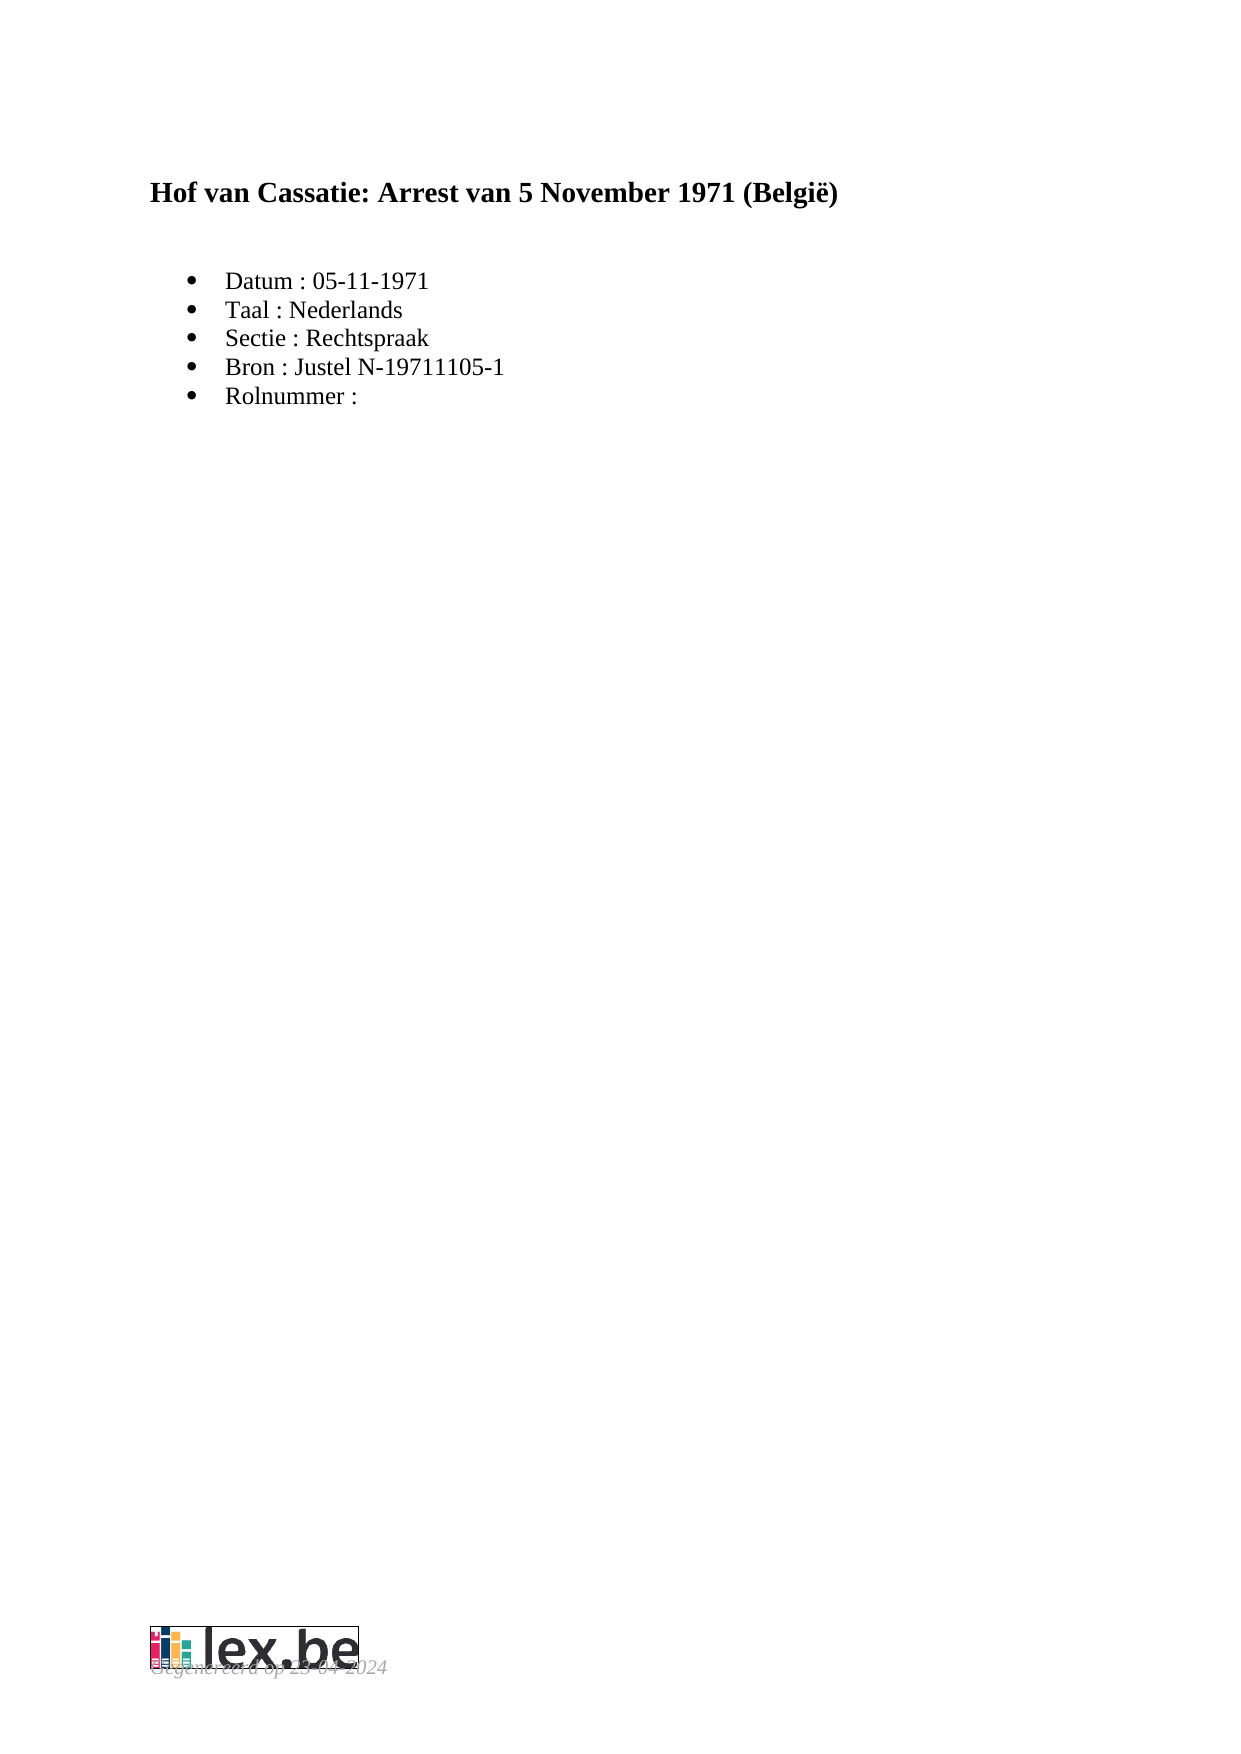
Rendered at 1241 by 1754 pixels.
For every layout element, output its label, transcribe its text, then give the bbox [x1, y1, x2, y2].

list Bron : Justel N-19711105-1 [187, 352, 1090, 381]
list Datum : 05-11-1971 [187, 266, 1090, 295]
subtitle Hof van Cassatie: Arrest van 5 November 1971 (België) [150, 175, 1090, 208]
list Sectie : Rechtspraak [187, 323, 1090, 352]
list Taal : Nederlands [187, 295, 1090, 323]
picture [151, 1627, 358, 1668]
list Rolnummer : [187, 381, 1090, 410]
